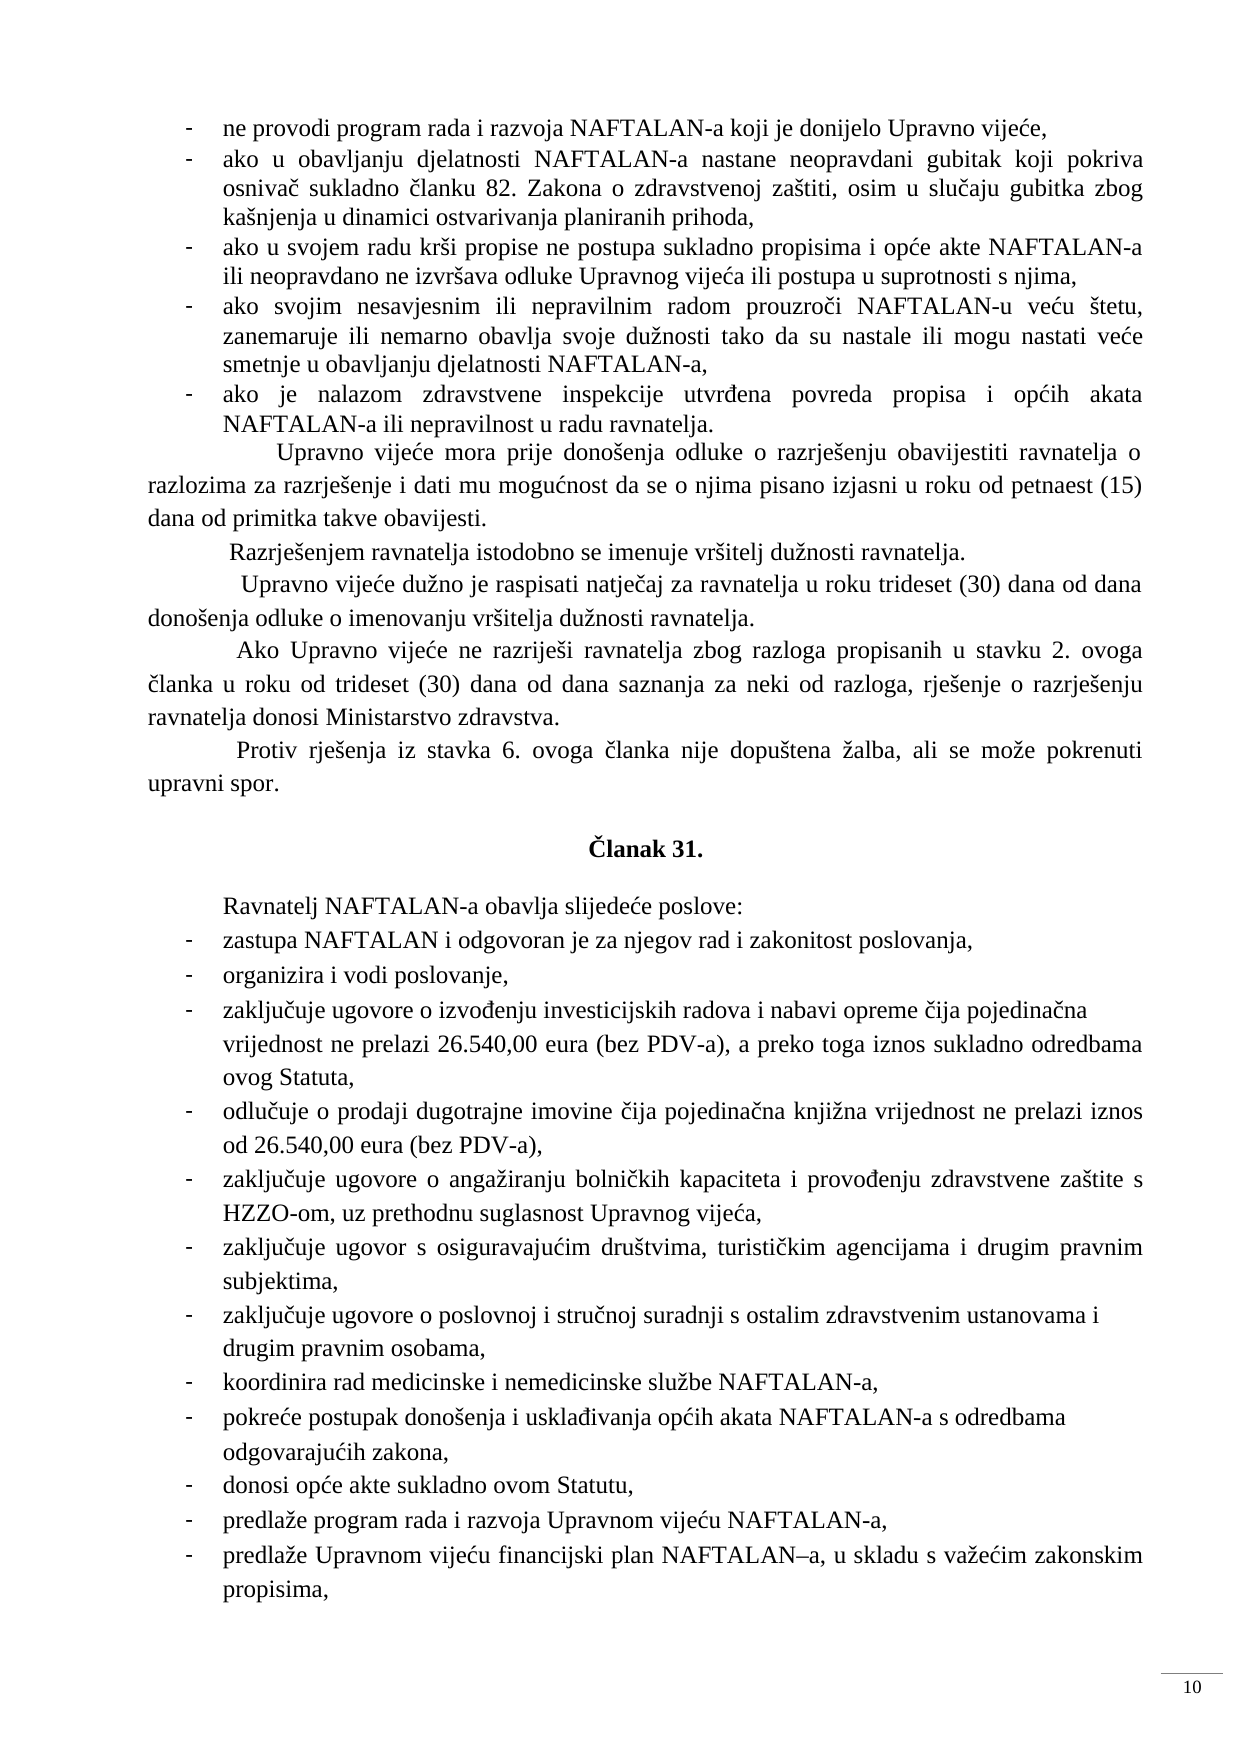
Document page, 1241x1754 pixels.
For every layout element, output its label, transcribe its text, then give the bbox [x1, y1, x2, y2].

text Protiv rješenja iz stavka 6. ovoga članka nije dopuštena žalba, ali se može pokrenuti upravni spor. [148, 735, 1144, 796]
list ako u svojem radu krši propise ne postupa sukladno propisima i opće akte NAFTALAN-a ili neopravdano ne izvršava odluke Upravnog vijeća ili postupa u suprotnosti s njima, [185, 231, 1144, 290]
list donosi opće akte sukladno ovom Statutu, [185, 1469, 1144, 1500]
text Razrješenjem ravnatelja istodobno se imenuje vršitelj dužnosti ravnatelja. [148, 537, 1144, 565]
list odlučuje o prodaji dugotrajne imovine čija pojedinačna knjižna vrijednost ne prelazi iznos od 26.540,00 eura (bez PDV-a), [185, 1095, 1144, 1159]
list zaključuje ugovore o angažiranju bolničkih kapaciteta i provođenju zdravstvene zaštite s HZZO-om, uz prethodnu suglasnost Upravnog vijeća, [185, 1163, 1144, 1227]
list predlaže Upravnom vijeću financijski plan NAFTALAN–a, u skladu s važećim zakonskim propisima, [185, 1539, 1144, 1603]
list ako u obavljanju djelatnosti NAFTALAN-a nastane neopravdani gubitak koji pokriva osnivač sukladno članku 82. Zakona o zdravstvenoj zaštiti, osim u slučaju gubitka zbog kašnjenja u dinamici ostvarivanja planiranih prihoda, [185, 143, 1144, 231]
list ne provodi program rada i razvoja NAFTALAN-a koji je donijelo Upravno vijeće, [185, 112, 1144, 143]
list zaključuje ugovore o izvođenju investicijskih radova i nabavi opreme čija pojedinačna [185, 994, 1144, 1025]
list ako svojim nesavjesnim ili nepravilnim radom prouzroči NAFTALAN-u veću štetu, zanemaruje ili nemarno obavlja svoje dužnosti tako da su nastale ili mogu nastati veće smetnje u obavljanju djelatnosti NAFTALAN-a, [185, 290, 1144, 378]
list zastupa NAFTALAN i odgovoran je za njegov rad i zakonitost poslovanja, [185, 924, 1144, 955]
list pokreće postupak donošenja i usklađivanja općih akata NAFTALAN-a s odredbama [185, 1402, 1144, 1432]
text Upravno vijeće dužno je raspisati natječaj za ravnatelja u roku trideset (30) dana od dana donošenja odluke o imenovanju vršitelja dužnosti ravnatelja. [148, 569, 1144, 631]
text Ravnatelj NAFTALAN-a obavlja slijedeće poslove: [148, 891, 1144, 920]
text Ako Upravno vijeće ne razriješi ravnatelja zbog razloga propisanih u stavku 2. ovoga članka u roku od trideset (30) dana od dana saznanja za neki od razloga, rješenje o razrješenju ravnatelja donosi Ministarstvo zdravstva. [148, 636, 1144, 730]
text Upravno vijeće mora prije donošenja odluke o razrješenju obavijestiti ravnatelja o razlozima za razrješenje i dati mu mogućnost da se o njima pisano izjasni u roku od petnaest (15) dana od primitka takve obavijesti. [148, 437, 1144, 532]
text vrijednost ne prelazi 26.540,00 eura (bez PDV-a), a preko toga iznos sukladno odredbama ovog Statuta, [223, 1029, 1144, 1091]
list koordinira rad medicinske i nemedicinske službe NAFTALAN-a, [185, 1367, 1144, 1397]
list organizira i vodi poslovanje, [185, 959, 1144, 990]
list predlaže program rada i razvoja Upravnom vijeću NAFTALAN-a, [185, 1504, 1144, 1535]
list zaključuje ugovor s osiguravajućim društvima, turističkim agencijama i drugim pravnim subjektima, [185, 1231, 1144, 1294]
text Članak 31. [148, 834, 1144, 862]
text odgovarajućih zakona, [223, 1437, 1144, 1465]
list ako je nalazom zdravstvene inspekcije utvrđena povreda propisa i općih akata NAFTALAN-a ili nepravilnost u radu ravnatelja. [185, 378, 1144, 437]
list zaključuje ugovore o poslovnoj i stručnoj suradnji s ostalim zdravstvenim ustanovama i drugim pravnim osobama, [185, 1299, 1144, 1362]
